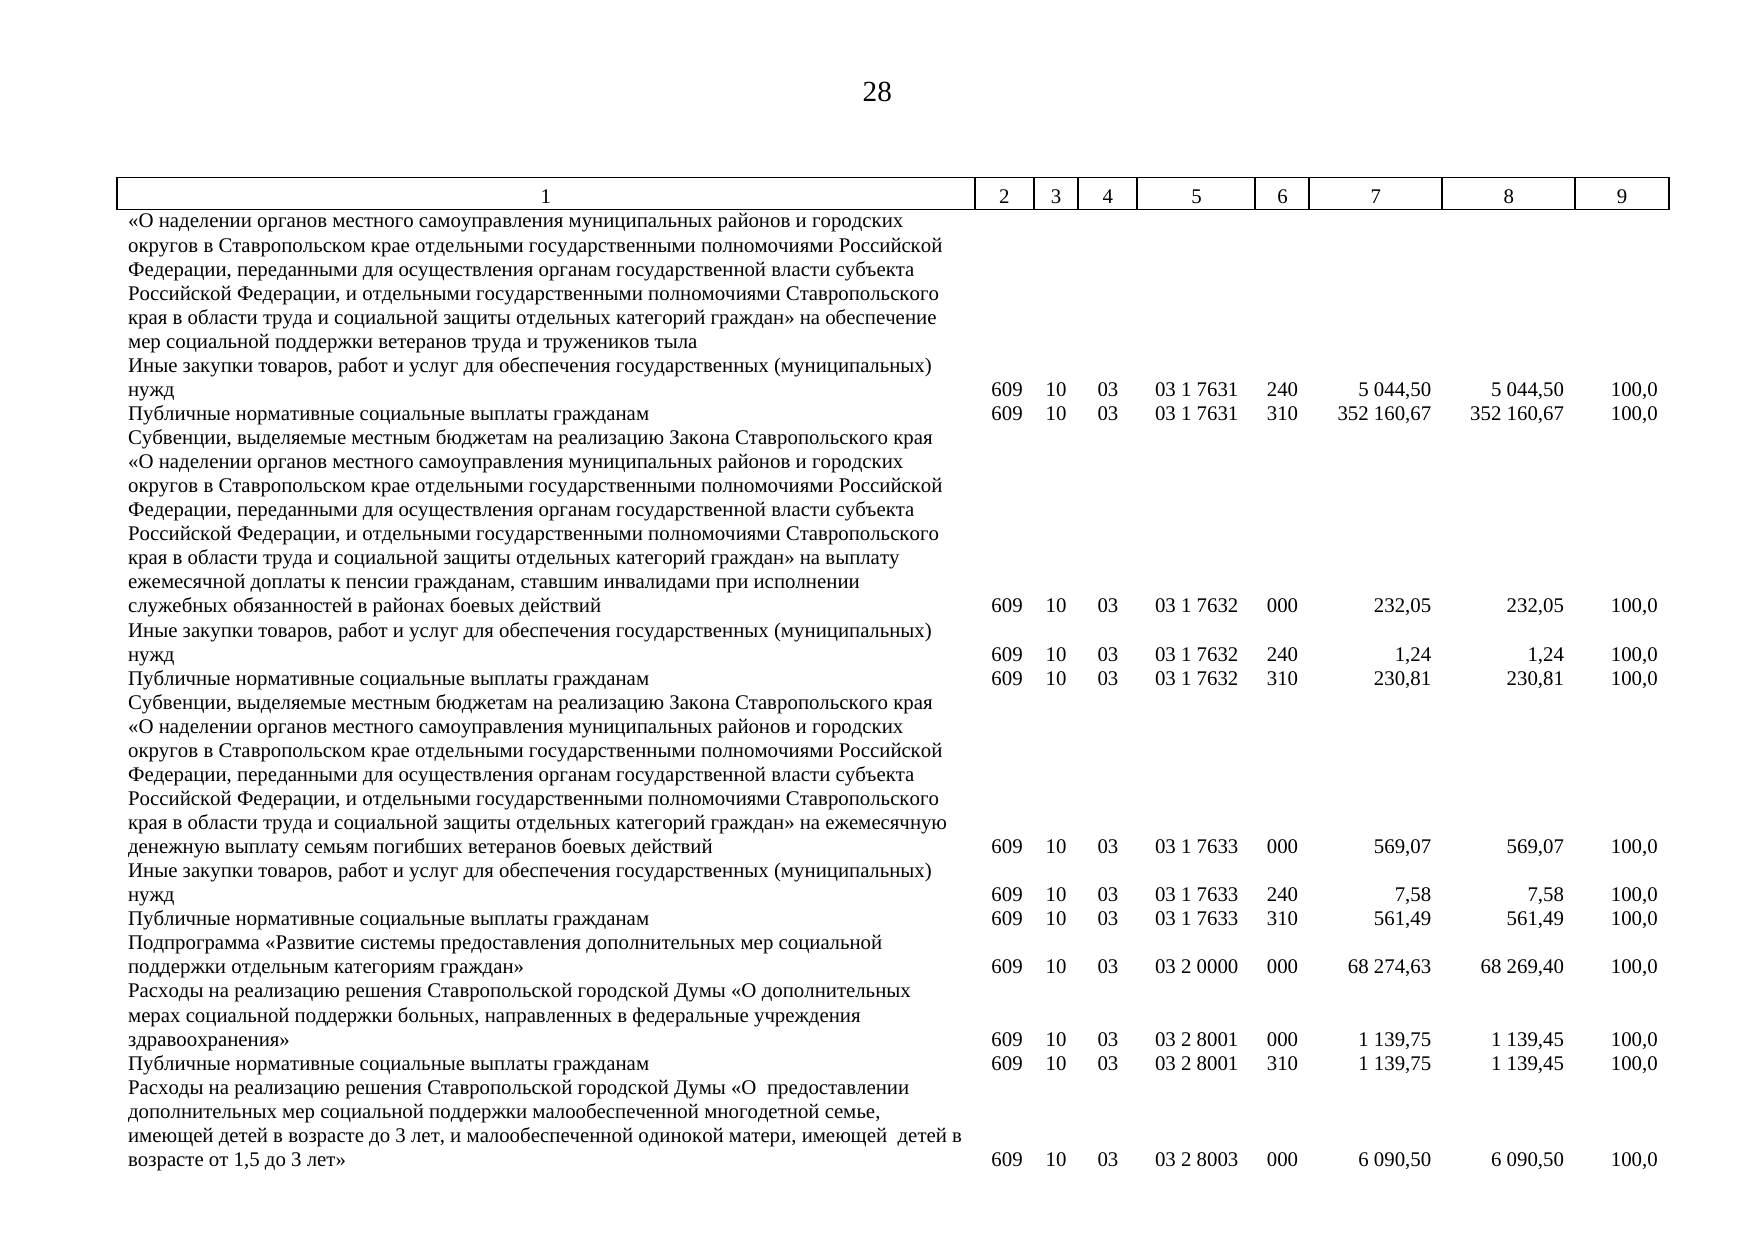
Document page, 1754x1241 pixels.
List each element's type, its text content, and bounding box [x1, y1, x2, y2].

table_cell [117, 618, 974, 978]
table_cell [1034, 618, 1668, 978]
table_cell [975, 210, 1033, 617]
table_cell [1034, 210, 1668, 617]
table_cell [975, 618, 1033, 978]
table_header 5 [1138, 178, 1254, 208]
table_header 2 [976, 178, 1033, 208]
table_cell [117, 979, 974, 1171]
table_header 3 [1035, 178, 1077, 208]
table_header 6 [1256, 178, 1308, 208]
table_header 1 [118, 178, 974, 208]
table_header 7 [1310, 178, 1441, 208]
table_header 4 [1079, 178, 1136, 208]
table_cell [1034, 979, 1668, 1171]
table_header 9 [1576, 178, 1668, 208]
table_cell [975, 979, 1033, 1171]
table_header 8 [1443, 178, 1574, 208]
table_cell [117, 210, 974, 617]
